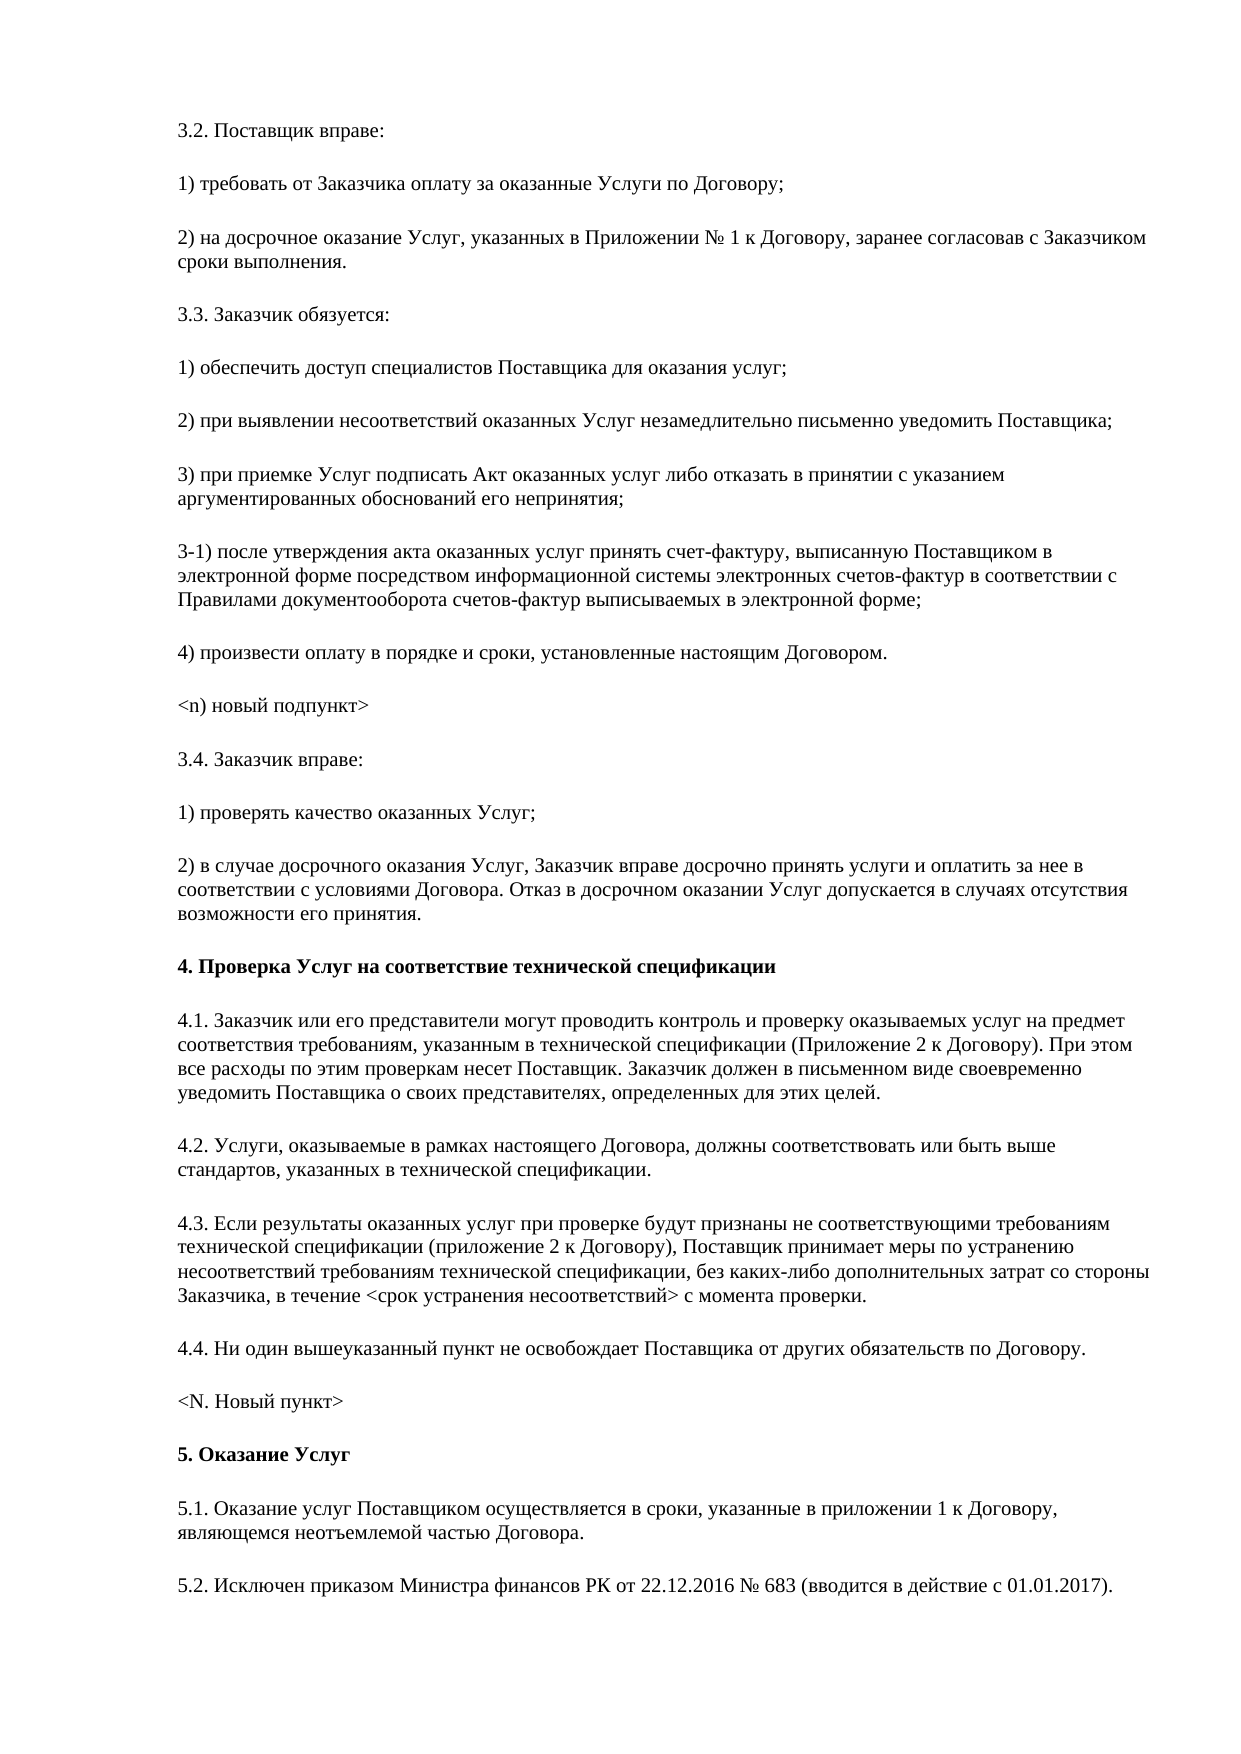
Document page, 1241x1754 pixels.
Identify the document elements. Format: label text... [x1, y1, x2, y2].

text 4.1. Заказчик или его представители могут проводить контроль и проверку оказываемых услуг на предмет соответствия требованиям, указанным в технической спецификации (Приложение 2 к Договору). При этом все расходы по этим проверкам несет Поставщик. Заказчик должен в письменном виде своевременно уведомить Поставщика о своих представителях, определенных для этих целей. [177, 1008, 1152, 1104]
text <N. Новый пункт> [177, 1389, 1152, 1413]
text 5. Оказание Услуг [177, 1442, 1152, 1466]
text 1) требовать от Заказчика оплату за оказанные Услуги по Договору; [177, 171, 1152, 195]
text 5.2. Исключен приказом Министра финансов РК от 22.12.2016 № 683 (вводится в действие с 01.01.2017). [177, 1573, 1152, 1597]
text 3.4. Заказчик вправе: [177, 747, 1152, 771]
text 1) проверять качество оказанных Услуг; [177, 800, 1152, 824]
text 3) при приемке Услуг подписать Акт оказанных услуг либо отказать в принятии с указанием аргументированных обоснований его непринятия; [177, 462, 1152, 510]
text 3.3. Заказчик обязуется: [177, 302, 1152, 326]
text 4.2. Услуги, оказываемые в рамках настоящего Договора, должны соответствовать или быть выше стандартов, указанных в технической спецификации. [177, 1133, 1152, 1181]
text 2) на досрочное оказание Услуг, указанных в Приложении № 1 к Договору, заранее согласовав с Заказчиком сроки выполнения. [177, 224, 1152, 273]
text 1) обеспечить доступ специалистов Поставщика для оказания услуг; [177, 355, 1152, 379]
text 3-1) после утверждения акта оказанных услуг принять счет-фактуру, выписанную Поставщиком в электронной форме посредством информационной системы электронных счетов-фактур в соответствии с Правилами документооборота счетов-фактур выписываемых в электронной форме; [177, 539, 1152, 611]
text 5.1. Оказание услуг Поставщиком осуществляется в сроки, указанные в приложении 1 к Договору, являющемся неотъемлемой частью Договора. [177, 1496, 1152, 1544]
text <n) новый подпункт> [177, 693, 1152, 717]
text 4. Проверка Услуг на соответствие технической спецификации [177, 954, 1152, 978]
text 3.2. Поставщик вправе: [177, 118, 1152, 142]
text 4) произвести оплату в порядке и сроки, установленные настоящим Договором. [177, 640, 1152, 664]
text 2) в случае досрочного оказания Услуг, Заказчик вправе досрочно принять услуги и оплатить за нее в соответствии с условиями Договора. Отказ в досрочном оказании Услуг допускается в случаях отсутствия возможности его принятия. [177, 853, 1152, 925]
text 2) при выявлении несоответствий оказанных Услуг незамедлительно письменно уведомить Поставщика; [177, 408, 1152, 432]
text 4.3. Если результаты оказанных услуг при проверке будут признаны не соответствующими требованиям технической спецификации (приложение 2 к Договору), Поставщик принимает меры по устранению несоответствий требованиям технической спецификации, без каких-либо дополнительных затрат со стороны Заказчика, в течение <cрок устранения несоответствий> с момента проверки. [177, 1210, 1152, 1307]
text 4.4. Ни один вышеуказанный пункт не освобождает Поставщика от других обязательств по Договору. [177, 1336, 1152, 1360]
